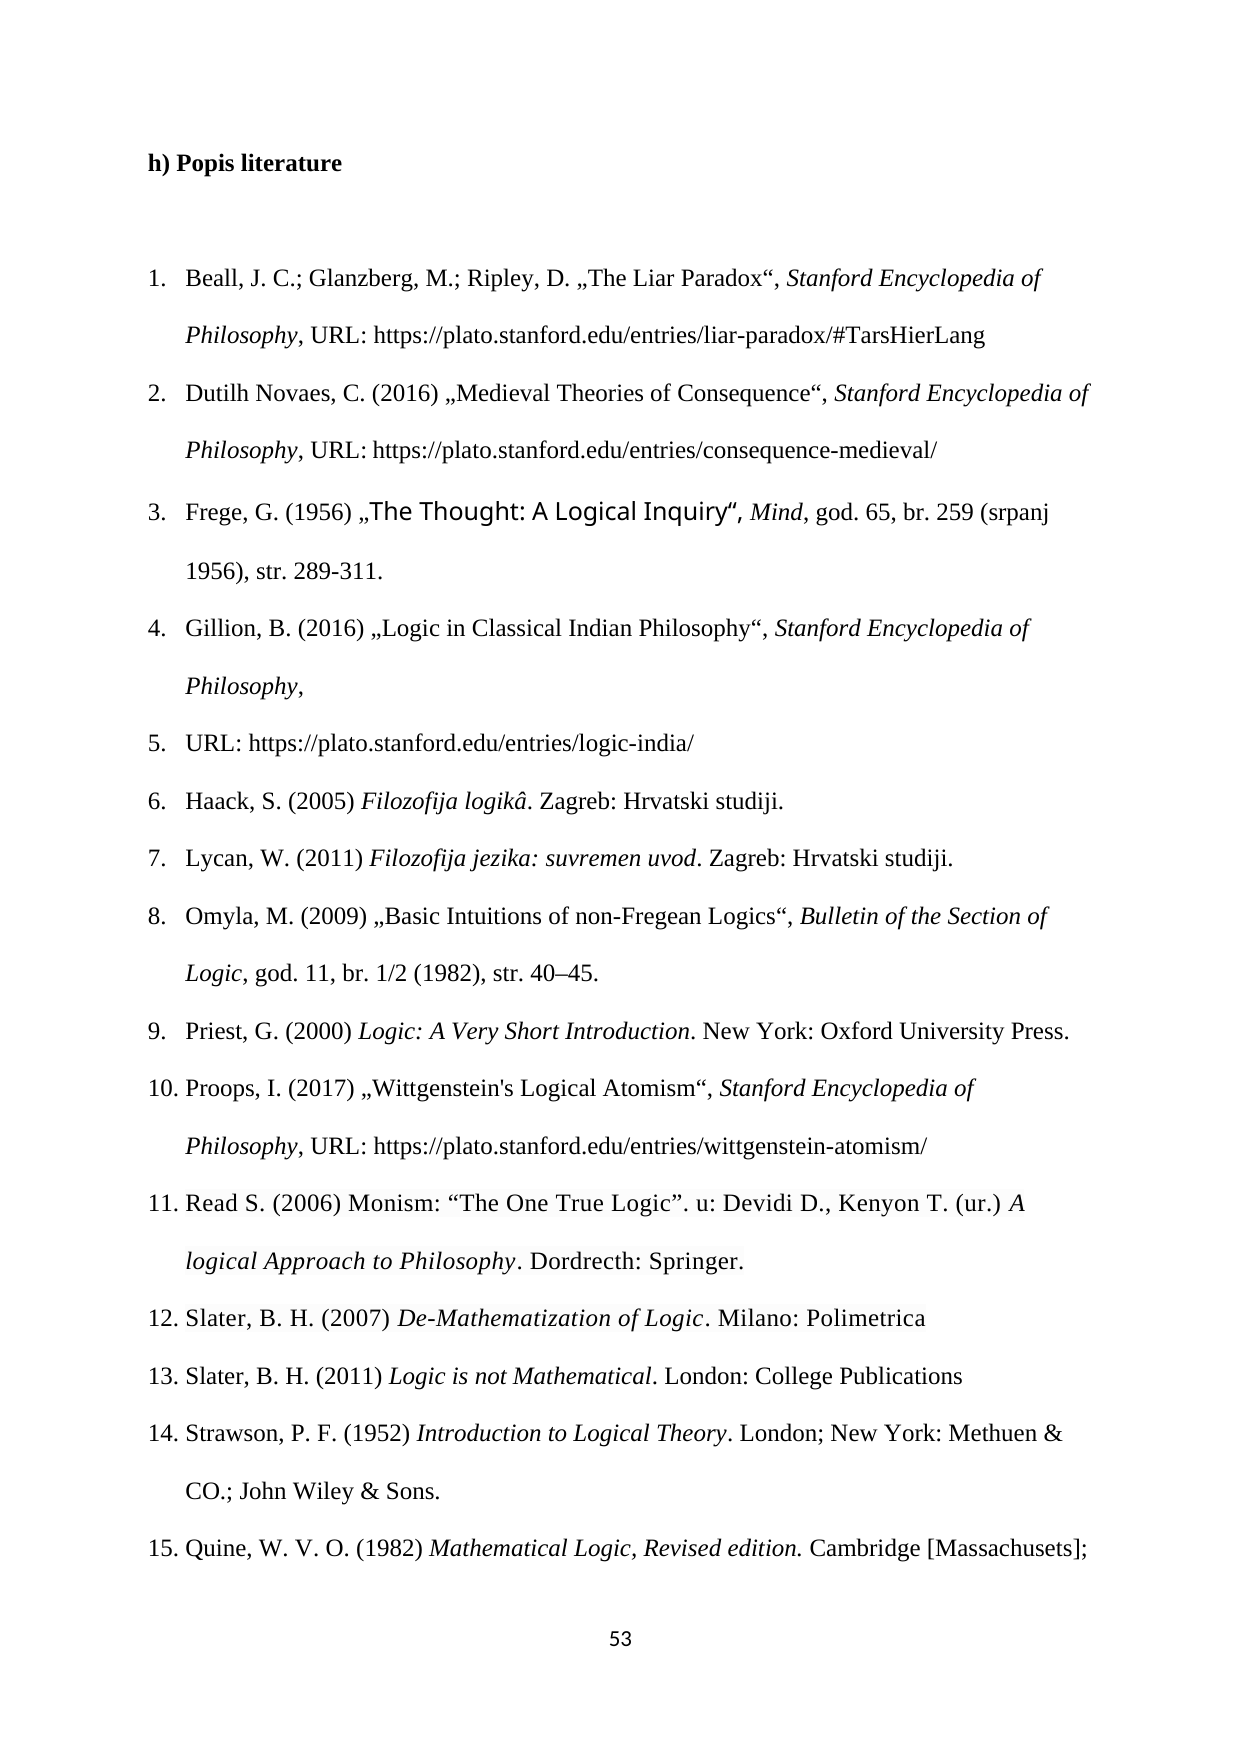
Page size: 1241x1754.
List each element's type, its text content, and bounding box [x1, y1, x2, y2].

list Proops, I. (2017) „Wittgenstein's Logical Atomism“, Stanford Encyclopedia of Philosophy, URL: https://plato.stanford.edu/entries/wittgenstein-atomism/ [148, 1073, 1093, 1160]
list Dutilh Novaes, C. (2016) „Medieval Theories of Consequence“, Stanford Encyclopedia of Philosophy, URL: https://plato.stanford.edu/entries/consequence-medieval/ [148, 378, 1093, 464]
list Lycan, W. (2011) Filozofija jezika: suvremen uvod. Zagreb: Hrvatski studiji. [148, 843, 1093, 872]
list Omyla, M. (2009) „Basic Intuitions of non-Fregean Logics“, Bulletin of the Section of Logic, god. 11, br. 1/2 (1982), str. 40–45. [148, 901, 1093, 987]
text h) Popis literature [148, 148, 1093, 176]
list Strawson, P. F. (1952) Introduction to Logical Theory. London; New York: Methuen & CO.; John Wiley & Sons. [148, 1418, 1093, 1505]
list Beall, J. C.; Glanzberg, M.; Ripley, D. „The Liar Paradox“, Stanford Encyclopedia of Philosophy, URL: https://plato.stanford.edu/entries/liar-paradox/#TarsHierLang [148, 263, 1093, 349]
list Slater, B. H. (2011) Logic is not Mathematical. London: College Publications [148, 1361, 1093, 1390]
list Slater, B. H. (2007) De-Mathematization of Logic. Milano: Polimetrica [148, 1303, 1093, 1332]
list Read S. (2006) Monism: “The One True Logic”. u: Devidi D., Kenyon T. (ur.) A logical Approach to Philosophy. Dordrecth: Springer. [148, 1188, 1093, 1275]
list Haack, S. (2005) Filozofija logikâ. Zagreb: Hrvatski studiji. [148, 786, 1093, 815]
list Frege, G. (1956) „The Thought: A Logical Inquiry“, Mind, god. 65, br. 259 (srpanj 1956), str. 289-311. [148, 493, 1093, 585]
list URL: https://plato.stanford.edu/entries/logic-india/ [148, 728, 1093, 757]
list Gillion, B. (2016) „Logic in Classical Indian Philosophy“, Stanford Encyclopedia of Philosophy, [148, 613, 1093, 700]
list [148, 1533, 1093, 1562]
list Priest, G. (2000) Logic: A Very Short Introduction. New York: Oxford University Press. [148, 1016, 1093, 1045]
